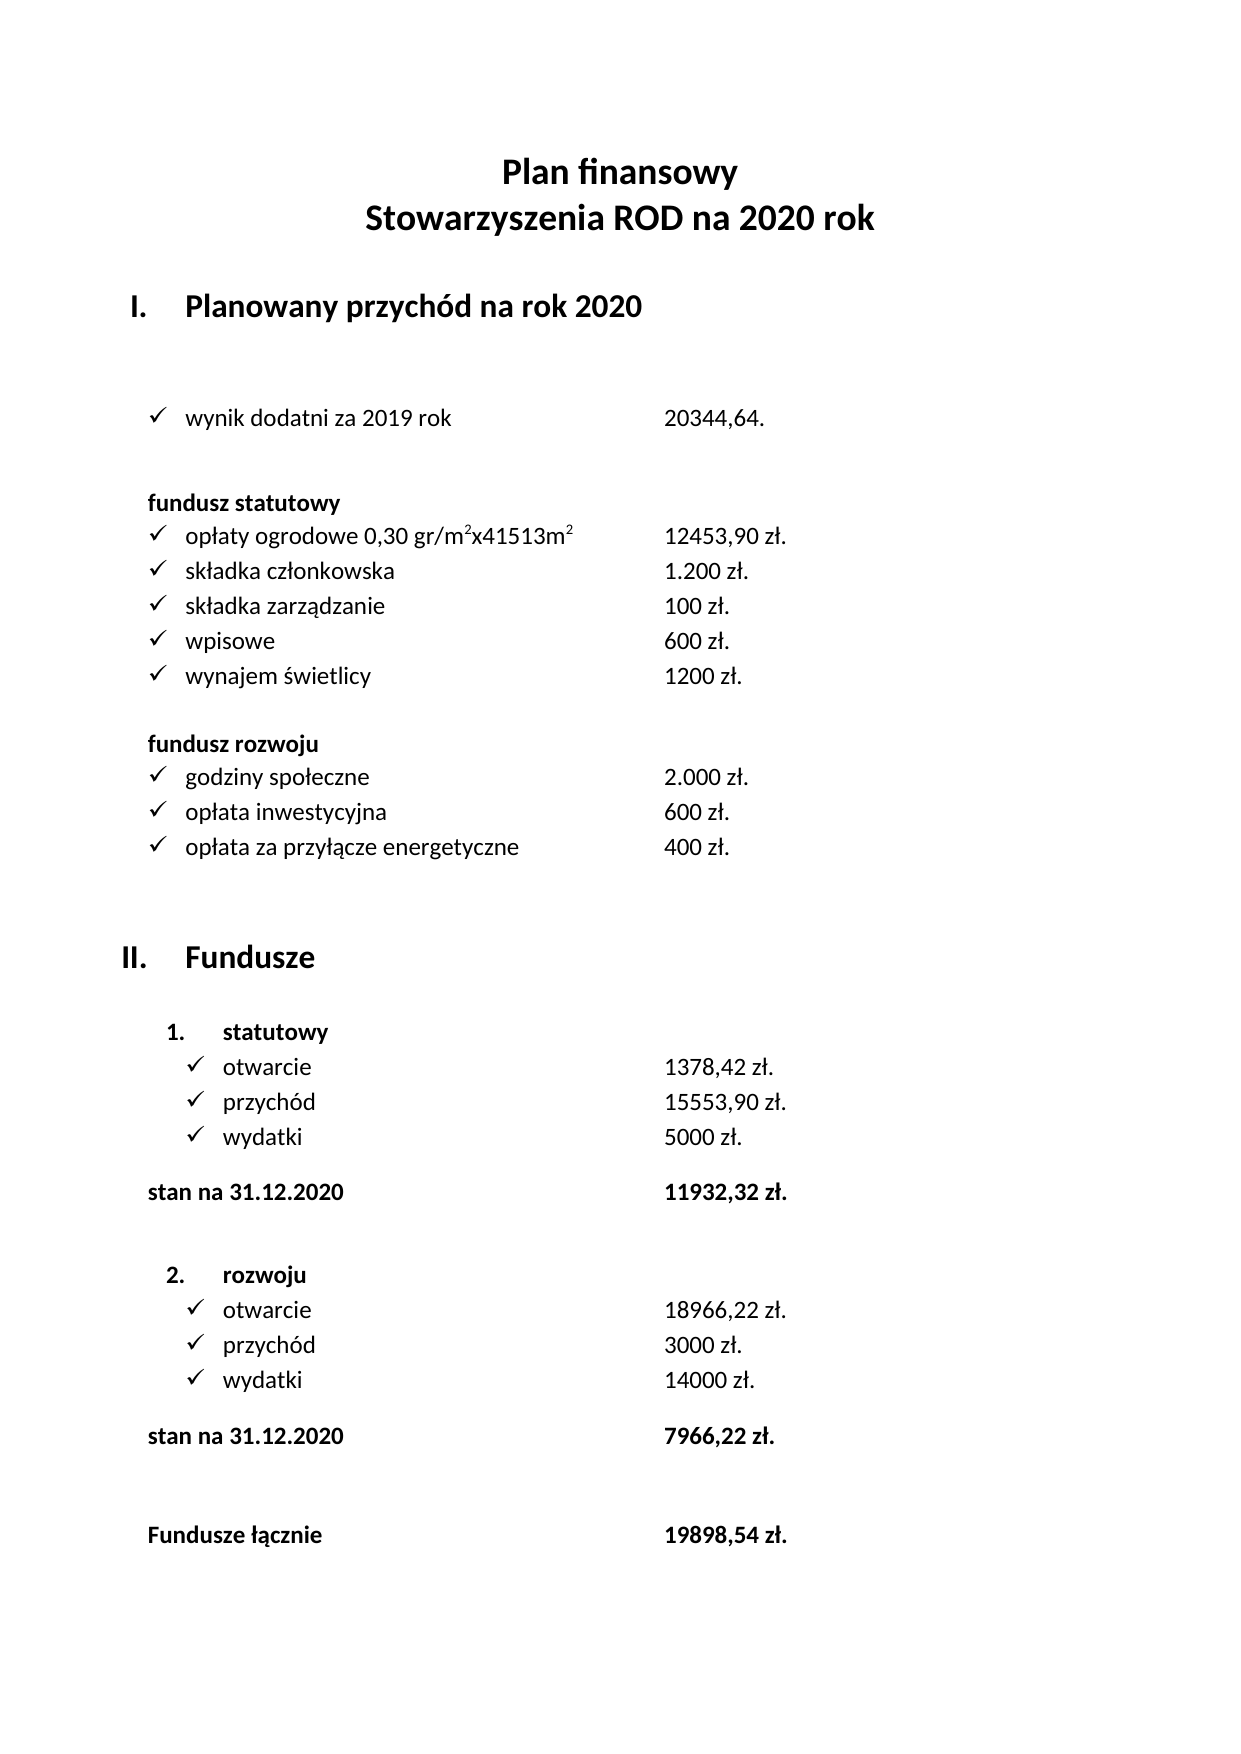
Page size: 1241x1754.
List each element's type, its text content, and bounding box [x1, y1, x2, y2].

list otwarcie 1378,42 zł. [185, 1051, 1093, 1081]
list rozwoju [185, 1259, 1093, 1289]
text fundusz statutowy [148, 487, 1093, 517]
list składka członkowska 1.200 zł. [148, 555, 1093, 585]
list opłata za przyłącze energetyczne 400 zł. [148, 831, 1093, 861]
list opłata inwestycyjna 600 zł. [148, 796, 1093, 826]
text stan na 31.12.2020 7966,22 zł. [148, 1420, 1093, 1450]
list opłaty ogrodowe 0,30 gr/m2x41513m2 12453,90 zł. [148, 520, 1093, 550]
list otwarcie 18966,22 zł. [185, 1294, 1093, 1324]
list Planowany przychód na rok 2020 [148, 285, 1093, 326]
list wpisowe 600 zł. [148, 625, 1093, 655]
list Fundusze [148, 936, 1093, 977]
text fundusz rozwoju [148, 728, 1093, 758]
list wynajem świetlicy 1200 zł. [148, 660, 1093, 690]
text Stowarzyszenia ROD na 2020 rok [148, 193, 1093, 239]
list przychód 3000 zł. [185, 1329, 1093, 1359]
list wynik dodatni za 2019 rok 20344,64. [148, 402, 1093, 433]
text Plan finansowy [148, 148, 1093, 193]
list składka zarządzanie 100 zł. [148, 590, 1093, 620]
text stan na 31.12.2020 11932,32 zł. [148, 1177, 1093, 1207]
list przychód 15553,90 zł. [185, 1086, 1093, 1116]
list wydatki 14000 zł. [185, 1364, 1093, 1394]
list statutowy [185, 1016, 1093, 1046]
list wydatki 5000 zł. [185, 1121, 1093, 1151]
list godziny społeczne 2.000 zł. [148, 761, 1093, 791]
text Fundusze łącznie 19898,54 zł. [148, 1519, 1093, 1549]
